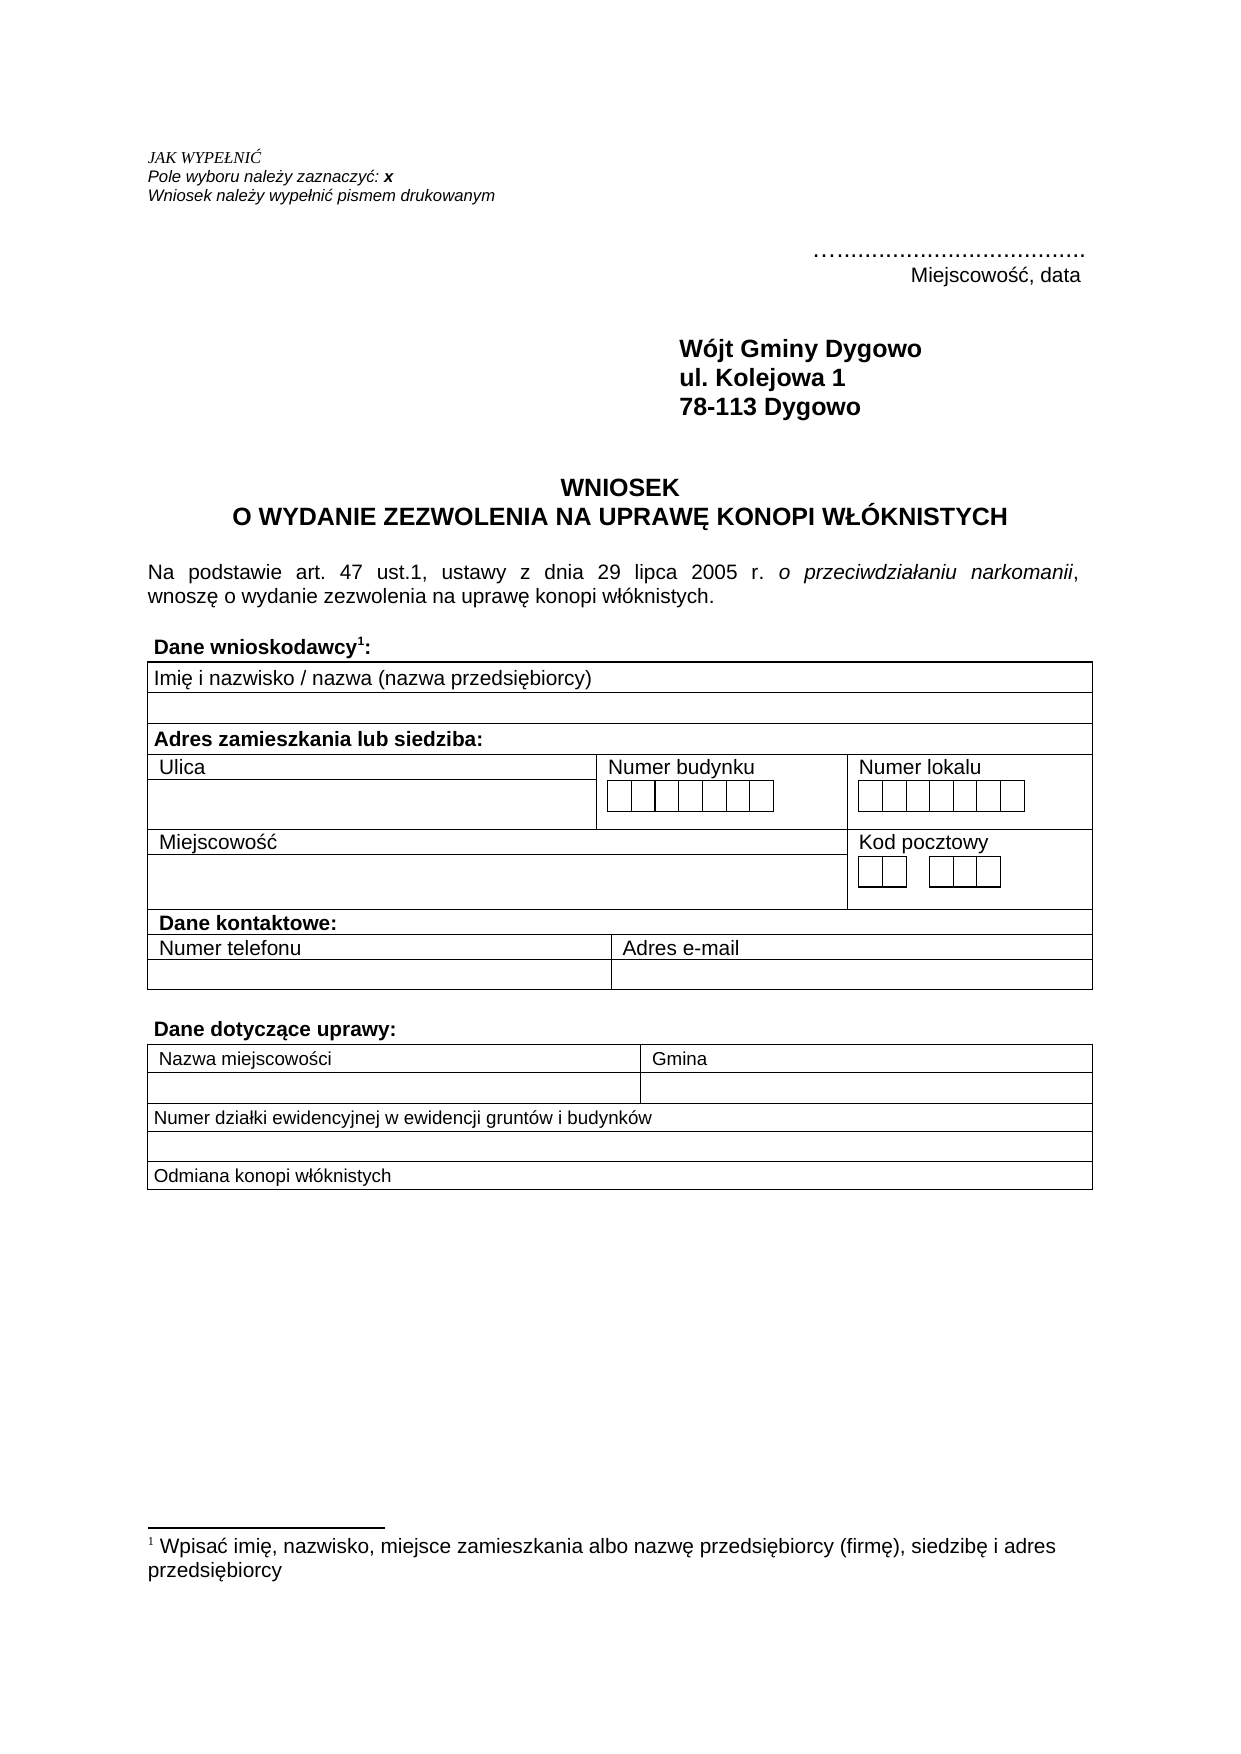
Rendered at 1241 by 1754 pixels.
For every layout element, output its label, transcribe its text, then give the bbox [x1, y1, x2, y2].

table_cell [148, 855, 847, 909]
table_cell [612, 960, 1092, 989]
table_cell Numer budynku [597, 755, 847, 829]
table_cell [148, 693, 1092, 723]
table_cell Numer lokalu [848, 755, 1092, 829]
table_cell Numer telefonu [148, 935, 611, 959]
text Wniosek należy wypełnić pismem drukowanym [148, 186, 1093, 205]
text ul. Kolejowa 1 [679, 363, 1093, 392]
table_cell [148, 1132, 1092, 1161]
table_header Dane dotyczące uprawy: [148, 1014, 1093, 1043]
text Wójt Gminy Dygowo [679, 334, 1093, 363]
table_cell Kod pocztowy [848, 830, 1092, 909]
text Pole wyboru należy zaznaczyć: x [148, 167, 1093, 186]
table_cell [641, 1073, 1092, 1103]
table_header Dane wnioskodawcy: [148, 632, 1093, 661]
table_cell Imię i nazwisko / nazwa (nazwa przedsiębiorcy) [148, 663, 1092, 692]
text 78-113 Dygowo [679, 392, 1093, 421]
table_cell Ulica [148, 755, 596, 779]
table_cell Adres zamieszkania lub siedziba: [148, 724, 1092, 754]
table_cell Numer działki ewidencyjnej w ewidencji gruntów i budynków [148, 1104, 1092, 1131]
table_cell Dane kontaktowe: [148, 910, 1092, 934]
text Na podstawie art. 47 ust.1, ustawy z dnia 29 lipca 2005 r. o przeciwdziałaniu narkomanii, wnoszę o wydanie zezwolenia na uprawę konopi włóknistych. [148, 560, 1093, 608]
table_cell [148, 1073, 640, 1103]
text ….................................... [738, 234, 1093, 263]
table_cell Miejscowość [148, 830, 847, 854]
text JAK WYPEŁNIĆ [148, 148, 1093, 167]
text WNIOSEK [148, 473, 1093, 502]
table_cell Adres e-mail [612, 935, 1092, 959]
table_cell Nazwa miejscowości [148, 1045, 640, 1072]
table_cell Odmiana konopi włóknistych [148, 1162, 1092, 1189]
table_cell [148, 780, 596, 829]
table_cell Gmina [641, 1045, 1092, 1072]
list Miejscowość, data [738, 263, 1093, 287]
text O WYDANIE ZEZWOLENIA NA UPRAWĘ KONOPI WŁÓKNISTYCH [148, 502, 1093, 531]
table_cell [148, 960, 611, 989]
